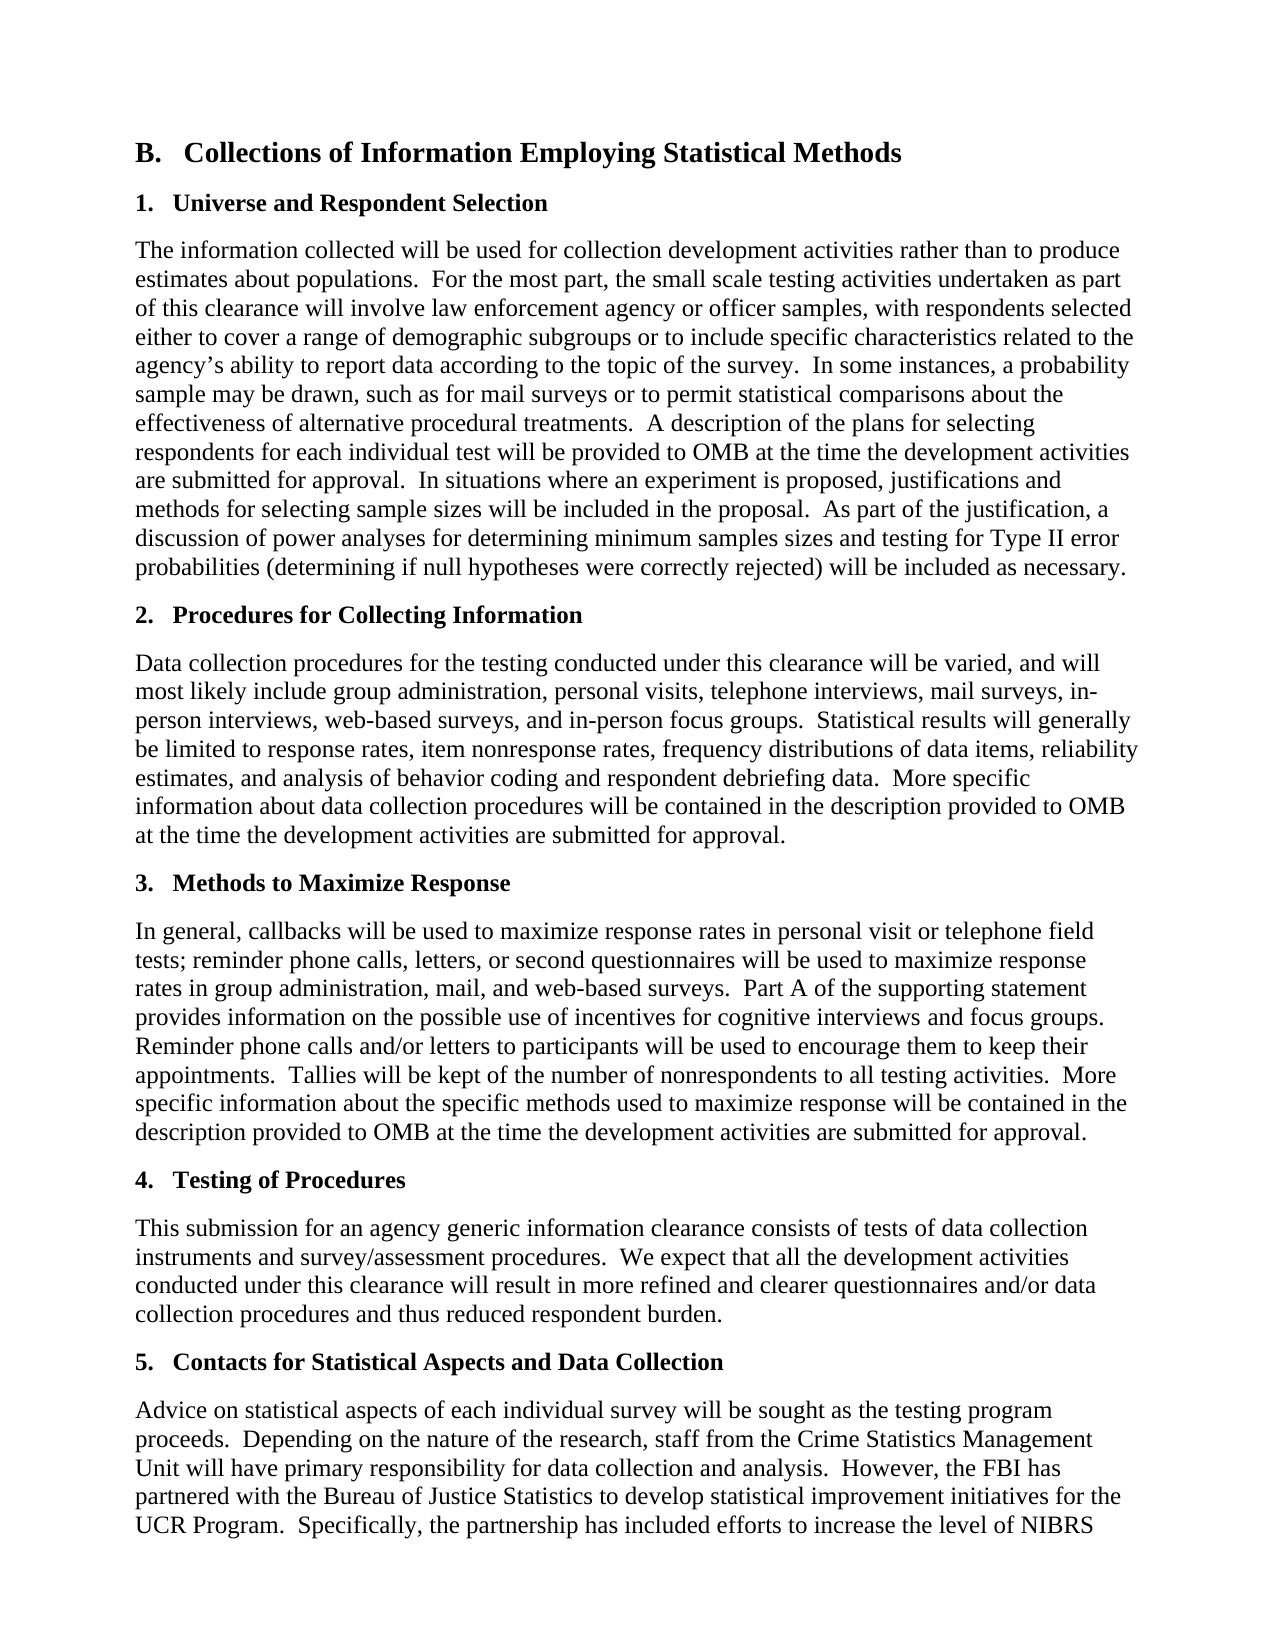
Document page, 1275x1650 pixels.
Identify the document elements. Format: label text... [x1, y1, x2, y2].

text 1. Universe and Respondent Selection [135, 188, 1140, 216]
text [135, 1395, 1140, 1539]
text 2. Procedures for Collecting Information [135, 600, 1140, 628]
text The information collected will be used for collection development activities rather than to produce estimates about populations. For the most part, the small scale testing activities undertaken as part of this clearance will involve law enforcement agency or officer samples, with respondents selected either to cover a range of demographic subgroups or to include specific characteristics related to the agency’s ability to report data according to the topic of the survey. In some instances, a probability sample may be drawn, such as for mail surveys or to permit statistical comparisons about the effectiveness of alternative procedural treatments. A description of the plans for selecting respondents for each individual test will be provided to OMB at the time the development activities are submitted for approval. In situations where an experiment is proposed, justifications and methods for selecting sample sizes will be included in the proposal. As part of the justification, a discussion of power analyses for determining minimum samples sizes and testing for Type II error probabilities (determining if null hypotheses were correctly rejected) will be included as necessary. [135, 236, 1140, 581]
text 5. Contacts for Statistical Aspects and Data Collection [135, 1347, 1140, 1376]
text This submission for an agency generic information clearance consists of tests of data collection instruments and survey/assessment procedures. We expect that all the development activities conducted under this clearance will result in more refined and clearer questionnaires and/or data collection procedures and thus reduced respondent burden. [135, 1213, 1140, 1328]
text 3. Methods to Maximize Response [135, 868, 1140, 897]
text B. Collections of Information Employing Statistical Methods [135, 135, 1140, 168]
text In general, callbacks will be used to maximize response rates in personal visit or telephone field tests; reminder phone calls, letters, or second questionnaires will be used to maximize response rates in group administration, mail, and web-based surveys. Part A of the supporting statement provides information on the possible use of incentives for cognitive interviews and focus groups. Reminder phone calls and/or letters to participants will be used to encourage them to keep their appointments. Tallies will be kept of the number of nonrespondents to all testing activities. More specific information about the specific methods used to maximize response will be contained in the description provided to OMB at the time the development activities are submitted for approval. [135, 916, 1140, 1146]
text 4. Testing of Procedures [135, 1165, 1140, 1194]
text Data collection procedures for the testing conducted under this clearance will be varied, and will most likely include group administration, personal visits, telephone interviews, mail surveys, in-person interviews, web-based surveys, and in-person focus groups. Statistical results will generally be limited to response rates, item nonresponse rates, frequency distributions of data items, reliability estimates, and analysis of behavior coding and respondent debriefing data. More specific information about data collection procedures will be contained in the description provided to OMB at the time the development activities are submitted for approval. [135, 648, 1140, 849]
